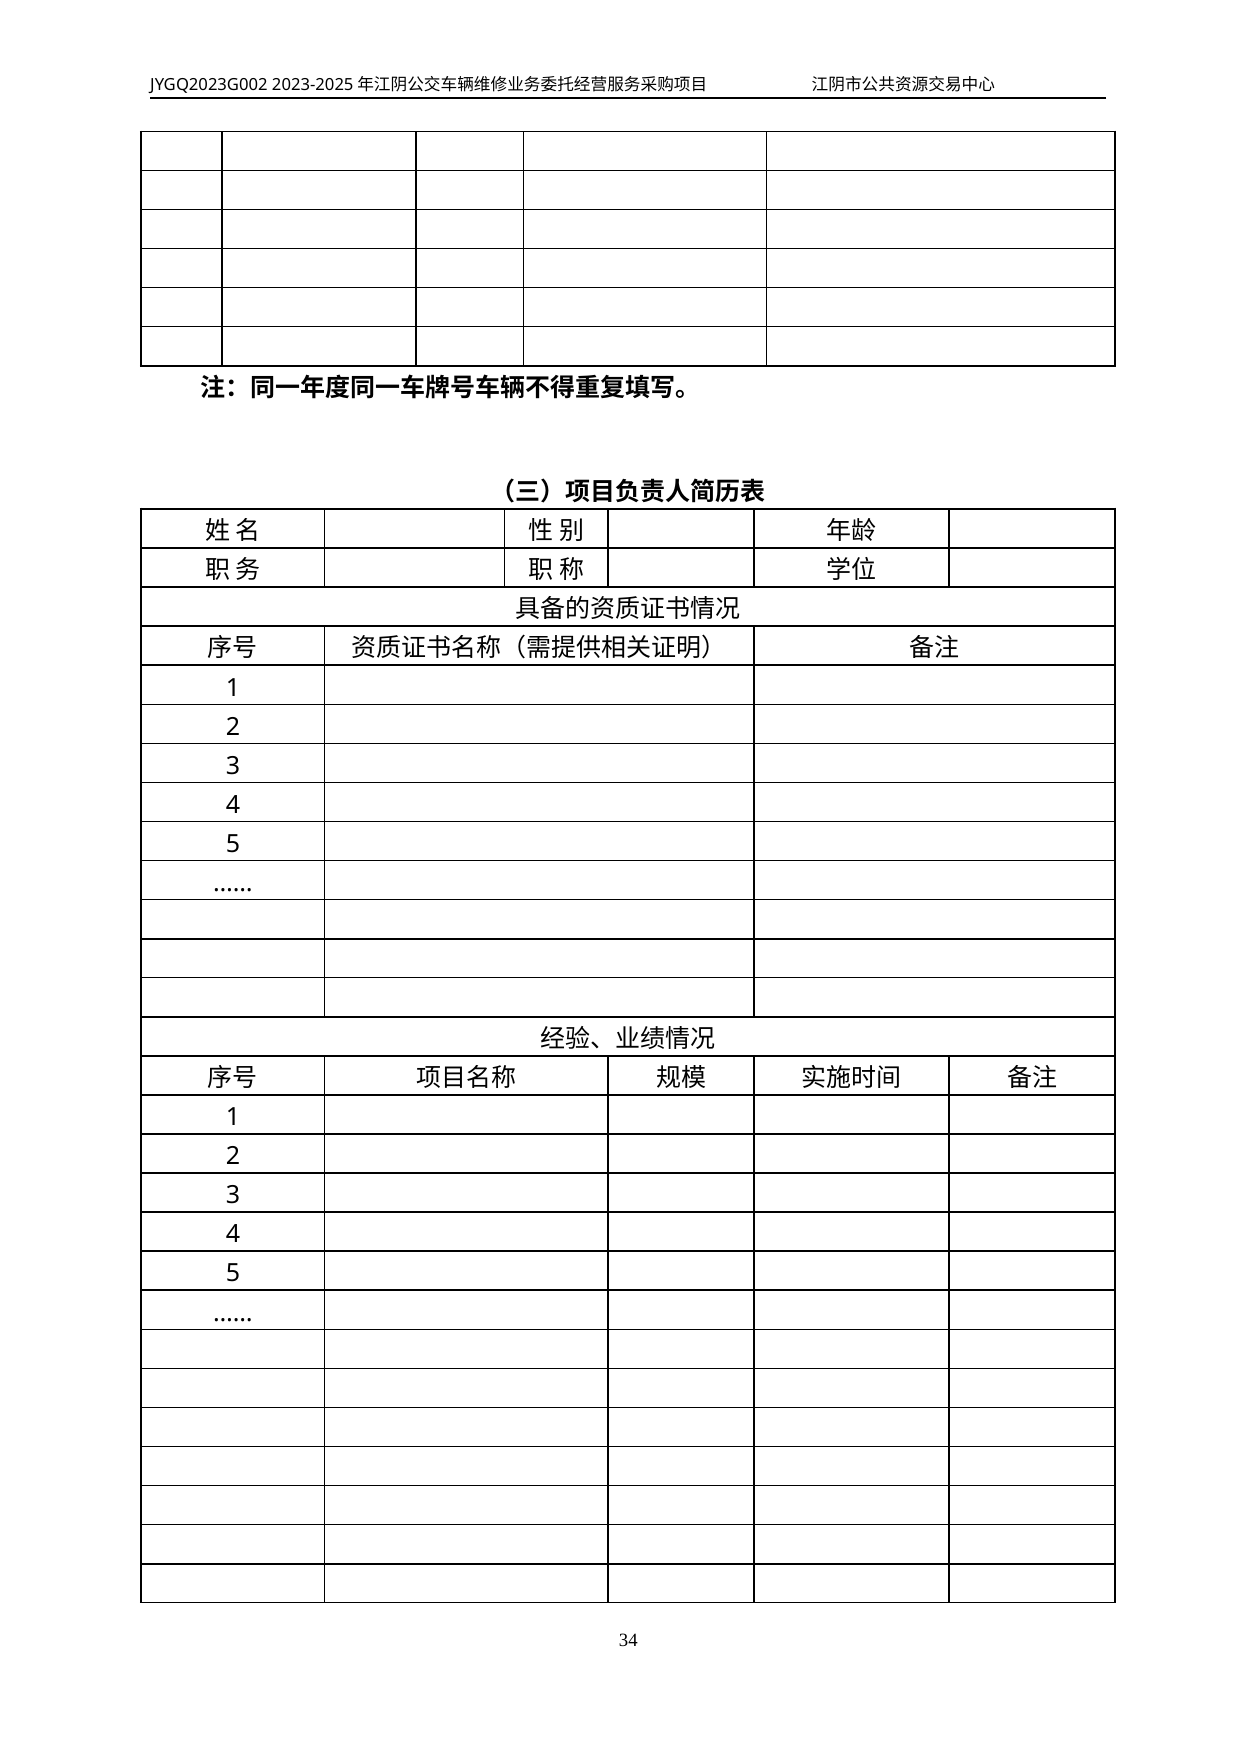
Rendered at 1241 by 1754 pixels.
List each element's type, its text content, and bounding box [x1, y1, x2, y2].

table_cell [755, 1213, 948, 1250]
table_cell [950, 1252, 1114, 1289]
table_cell [609, 1213, 753, 1250]
table_cell [417, 288, 523, 326]
table_cell 资质证书名称（需提供相关证明） [325, 627, 753, 664]
table_cell [767, 288, 1114, 326]
table_header 年龄 [755, 510, 948, 547]
table_cell [325, 1213, 607, 1250]
table_cell [950, 1135, 1114, 1172]
table_cell [325, 1369, 607, 1407]
table_cell [755, 978, 1114, 1016]
table_cell [755, 1252, 948, 1289]
table_cell [142, 1486, 324, 1524]
table_cell [142, 1565, 324, 1602]
table_cell [142, 940, 324, 977]
table_cell 职 务 [142, 549, 324, 586]
table_cell [524, 132, 766, 169]
table_cell [755, 822, 1114, 860]
table_cell [325, 744, 753, 782]
table_cell [767, 132, 1114, 169]
table_cell …… [142, 861, 324, 899]
table_header 性 别 [505, 510, 607, 547]
table_cell [950, 1330, 1114, 1367]
table_header [950, 510, 1114, 547]
table_cell [142, 1369, 324, 1407]
table_cell [524, 171, 766, 209]
table_cell [755, 1369, 948, 1407]
table_cell [325, 1486, 607, 1524]
table_cell [524, 249, 766, 287]
table_cell [609, 1096, 753, 1133]
table_cell 序号 [142, 1057, 324, 1094]
table_cell 具备的资质证书情况 [142, 588, 1114, 625]
table_cell [325, 940, 753, 977]
table_cell [609, 549, 753, 586]
table_cell [223, 288, 415, 326]
table_cell [767, 327, 1114, 365]
table_cell [609, 1525, 753, 1563]
table_cell [417, 327, 523, 365]
table_cell [524, 210, 766, 248]
table_cell [767, 210, 1114, 248]
table_cell [755, 1135, 948, 1172]
table_cell [950, 1408, 1114, 1446]
table_cell [755, 1486, 948, 1524]
table_cell [142, 900, 324, 938]
table_cell [223, 132, 415, 169]
table_cell [950, 1565, 1114, 1602]
table_cell [767, 249, 1114, 287]
table_cell [950, 1486, 1114, 1524]
table_cell [142, 1447, 324, 1485]
table_cell [142, 132, 221, 169]
table_cell [755, 1096, 948, 1133]
table_cell [325, 1174, 607, 1211]
table_cell [142, 1408, 324, 1446]
table_cell [325, 1291, 607, 1328]
table_cell [325, 783, 753, 821]
table_cell [755, 666, 1114, 703]
table_cell [950, 1096, 1114, 1133]
table_cell [609, 1369, 753, 1407]
table_cell [755, 1291, 948, 1328]
table_cell [417, 132, 523, 169]
table_cell [325, 1447, 607, 1485]
table_cell [755, 744, 1114, 782]
table_cell [325, 1135, 607, 1172]
table_cell 项目名称 [325, 1057, 607, 1094]
table_cell [417, 210, 523, 248]
table_cell [755, 1447, 948, 1485]
table_cell 职 称 [505, 549, 607, 586]
table_cell [950, 1447, 1114, 1485]
table_cell 3 [142, 1174, 324, 1211]
table_cell 3 [142, 744, 324, 782]
table_cell [223, 210, 415, 248]
table_cell [609, 1330, 753, 1367]
table_cell 5 [142, 822, 324, 860]
table_cell [223, 171, 415, 209]
table_header [609, 510, 753, 547]
table_cell [755, 940, 1114, 977]
table_cell [142, 288, 221, 326]
table_cell [325, 1525, 607, 1563]
table_cell [755, 1525, 948, 1563]
table_cell [325, 978, 753, 1016]
table_cell [950, 1369, 1114, 1407]
table_cell [609, 1447, 753, 1485]
table_cell [223, 249, 415, 287]
table_cell [325, 549, 504, 586]
table_cell 经验、业绩情况 [142, 1018, 1114, 1055]
table_cell 2 [142, 1135, 324, 1172]
table_cell [325, 861, 753, 899]
table_cell 学位 [755, 549, 948, 586]
table_cell [609, 1252, 753, 1289]
table_cell [223, 327, 415, 365]
table_cell 备注 [755, 627, 1114, 664]
table_cell 4 [142, 783, 324, 821]
table_cell [609, 1408, 753, 1446]
table_cell [142, 1525, 324, 1563]
table_cell [755, 900, 1114, 938]
table_cell [755, 1330, 948, 1367]
table_cell [755, 1174, 948, 1211]
table_cell [325, 666, 753, 703]
table_header 姓 名 [142, 510, 324, 547]
table_cell 1 [142, 1096, 324, 1133]
table_cell [950, 1291, 1114, 1328]
table_cell [950, 549, 1114, 586]
table_cell [325, 1565, 607, 1602]
table_cell [950, 1213, 1114, 1250]
table_cell [142, 978, 324, 1016]
table_cell [609, 1291, 753, 1328]
table_cell 备注 [950, 1057, 1114, 1094]
table_cell [609, 1135, 753, 1172]
table_cell [755, 861, 1114, 899]
table_cell [142, 1330, 324, 1367]
table_cell [325, 900, 753, 938]
table_cell [325, 1330, 607, 1367]
table_header [325, 510, 504, 547]
table_cell [609, 1486, 753, 1524]
table_cell [755, 1408, 948, 1446]
table_cell [755, 1565, 948, 1602]
table_cell [417, 171, 523, 209]
table_cell 4 [142, 1213, 324, 1250]
table_cell [142, 171, 221, 209]
table_cell [609, 1174, 753, 1211]
table_cell 2 [142, 705, 324, 742]
table_cell [767, 171, 1114, 209]
table_cell 5 [142, 1252, 324, 1289]
table_cell [755, 783, 1114, 821]
table_cell [609, 1565, 753, 1602]
text 注：同一年度同一车牌号车辆不得重复填写。 [150, 367, 1106, 403]
table_cell [325, 1252, 607, 1289]
table_cell [142, 210, 221, 248]
table_cell [142, 327, 221, 365]
table_cell …… [142, 1291, 324, 1328]
table_cell [325, 705, 753, 742]
table_cell [325, 1408, 607, 1446]
table_cell [524, 327, 766, 365]
table_cell [755, 705, 1114, 742]
table_cell 实施时间 [755, 1057, 948, 1094]
table_cell 序号 [142, 627, 324, 664]
table_cell [950, 1525, 1114, 1563]
table_cell [325, 1096, 607, 1133]
table_cell [142, 249, 221, 287]
table_cell 规模 [609, 1057, 753, 1094]
table_cell [325, 822, 753, 860]
table_cell 1 [142, 666, 324, 703]
text （三）项目负责人简历表 [150, 471, 1106, 508]
table_cell [524, 288, 766, 326]
table_cell [417, 249, 523, 287]
table_cell [950, 1174, 1114, 1211]
